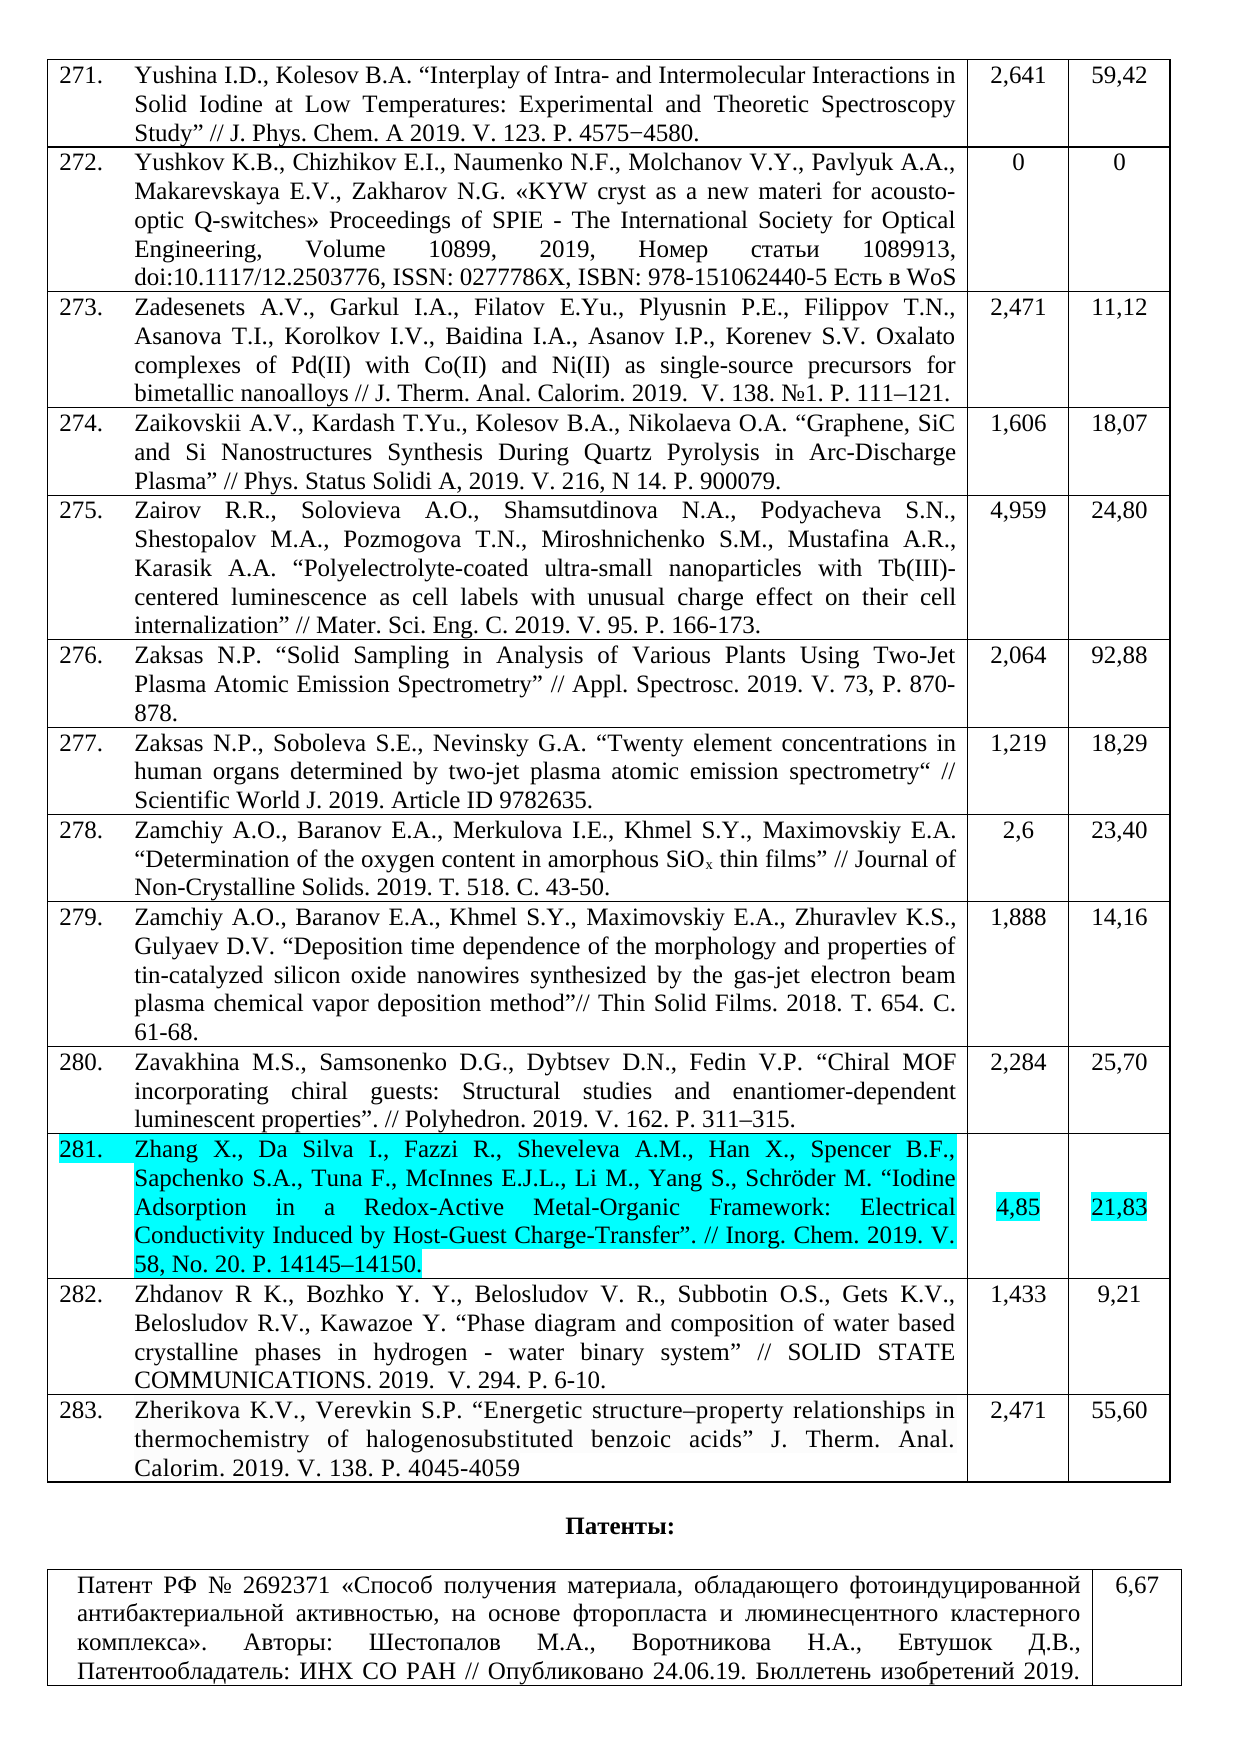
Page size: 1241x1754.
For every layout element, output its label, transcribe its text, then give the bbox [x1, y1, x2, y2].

table_cell 2,284 [968, 1047, 1068, 1133]
table_cell 2,471 [968, 292, 1068, 407]
table_cell 9,21 [1069, 1279, 1169, 1394]
table_cell 14,16 [1069, 902, 1169, 1046]
table_cell 25,70 [1069, 1047, 1169, 1133]
table_cell Zamchiy A.O., Baranov E.A., Merkulova I.E., Khmel S.Y., Maximovskiy E.A. “Determination of the oxygen content in amorphous SiOx thin films” // Journal of Non-Crystalline Solids. 2019. Т. 518. С. 43-50. [48, 815, 967, 901]
table_cell 21,83 [1069, 1134, 1169, 1278]
table_cell Zhang X., Da Silva I., Fazzi R., Sheveleva A.M., Han X., Spencer B.F., Sapchenko S.A., Tuna F., McInnes E.J.L., Li M., Yang S., Schröder M. “Iodine Adsorption in a Redox-Active Metal-Organic Framework: Electrical Conductivity Induced by Host-Guest Charge-Transfer”. // Inorg. Chem. 2019. V. 58, No. 20. P. 14145–14150. [422, 1134, 967, 1278]
table_cell 1,219 [968, 728, 1068, 814]
table_cell Zavakhina M.S., Samsonenko D.G., Dybtsev D.N., Fedin V.P. “Chiral MOF incorporating chiral guests: Structural studies and enantiomer-dependent luminescent properties”. // Polyhedron. 2019. V. 162. P. 311–315. [48, 1047, 967, 1133]
table_cell Zaksas N.P. “Solid Sampling in Analysis of Various Plants Using Two-Jet Plasma Atomic Emission Spectrometry” // Appl. Spectrosc. 2019. V. 73, P. 870-878. [48, 640, 967, 727]
table_cell 24,80 [1069, 496, 1169, 639]
table_cell Zamchiy A.O., Baranov Е.А., Khmel S.Y., Maximovskiy E.A., Zhuravlev K.S., Gulyaev D.V. “Deposition time dependence of the morphology and properties of tin-catalyzed silicon oxide nanowires synthesized by the gas-jet electron beam plasma chemical vapor deposition method”// Thin Solid Films. 2018. Т. 654. С. 61-68. [48, 902, 967, 1046]
table_header 6,67 [1093, 1570, 1181, 1685]
table_cell Zaikovskii A.V., Kardash T.Yu., Kolesov B.A., Nikolaeva O.A. “Graphene, SiC and Si Nanostructures Synthesis During Quartz Pyrolysis in Arc-Discharge Plasma” // Phys. Status Solidi A, 2019. V. 216, N 14. P. 900079. [48, 408, 967, 494]
table_cell 23,40 [1069, 815, 1169, 901]
table_cell 2,064 [968, 640, 1068, 727]
table_cell 92,88 [1069, 640, 1169, 727]
table_cell 4,959 [968, 496, 1068, 639]
text Патенты: [59, 1511, 1181, 1540]
table_cell Zherikova K.V., Verevkin S.P. “Energetic structure–property relationships in thermochemistry of halogenosubstituted benzoic acids” J. Therm. Anal. Calorim. 2019. V. 138. P. 4045-4059 [520, 1395, 967, 1481]
table_cell 18,29 [1069, 728, 1169, 814]
table_cell Zadesenets A.V., Garkul I.A., Filatov E.Yu., Plyusnin P.E., Filippov T.N., Asanova T.I., Korolkov I.V., Baidina I.A., Asanov I.P., Korenev S.V. Oxalato complexes of Pd(II) with Co(II) and Ni(II) as single-source precursors for bimetallic nanoalloys // J. Therm. Anal. Calorim. 2019. V. 138. №1. P. 111–121. [48, 292, 967, 407]
table_cell 1,606 [968, 408, 1068, 494]
table_cell 1,888 [968, 902, 1068, 1046]
table_cell 4,85 [968, 1134, 1068, 1278]
table_cell Yushkov K.B., Chizhikov E.I., Naumenko N.F., Molchanov V.Y., Pavlyuk A.A., Makarevskaya E.V., Zakharov N.G. «KYW cryst as a new materi for acousto-optic Q-switches» Proceedings of SPIE - The International Society for Optical Engineering, Volume 10899, 2019, Номер статьи 1089913, doi:10.1117/12.2503776, ISSN: 0277786X, ISBN: 978-151062440-5 Есть в WoS [48, 148, 967, 291]
table_cell 55,60 [1069, 1395, 1169, 1481]
table_cell Zhdanov R K., Bozhko Y. Y., Belosludov V. R., Subbotin O.S., Gets K.V., Belosludov R.V., Kawazoe Y. “Phase diagram and composition of water based crystalline phases in hydrogen - water binary system” // SOLID STATE COMMUNICATIONS. 2019. V. 294. P. 6-10. [48, 1279, 967, 1394]
table_cell 11,12 [1069, 292, 1169, 407]
table_cell 1,433 [968, 1279, 1068, 1394]
table_cell 0 [968, 148, 1068, 291]
table_cell 2,6 [968, 815, 1068, 901]
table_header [48, 1570, 1092, 1685]
table_cell Yushina I.D., Kolesov B.A. “Interplay of Intra- and Intermolecular Interactions in Solid Iodine at Low Temperatures: Experimental and Theoretic Spectroscopy Study” // J. Phys. Chem. A 2019. V. 123. P. 4575−4580. [48, 60, 967, 146]
table_cell 59,42 [1069, 60, 1169, 146]
table_cell Zairov R.R., Solovieva A.O., Shamsutdinova N.A., Podyacheva S.N., Shestopalov M.A., Pozmogova T.N., Miroshnichenko S.M., Mustafina A.R., Karasik A.A. “Polyelectrolyte-coated ultra-small nanoparticles with Tb(III)-centered luminescence as cell labels with unusual charge effect on their cell internalization” // Mater. Sci. Eng. C. 2019. V. 95. P. 166-173. [48, 496, 967, 639]
table_cell 2,471 [968, 1395, 1068, 1481]
table_cell 0 [1069, 148, 1169, 291]
table_cell 2,641 [968, 60, 1068, 146]
table_cell 18,07 [1069, 408, 1169, 494]
table_cell Zaksas N.P., Soboleva S.E., Nevinsky G.A. “Twenty element concentrations in human organs determined by two-jet plasma atomic emission spectrometry“ // Scientific World J. 2019. Article ID 9782635. [48, 728, 967, 814]
